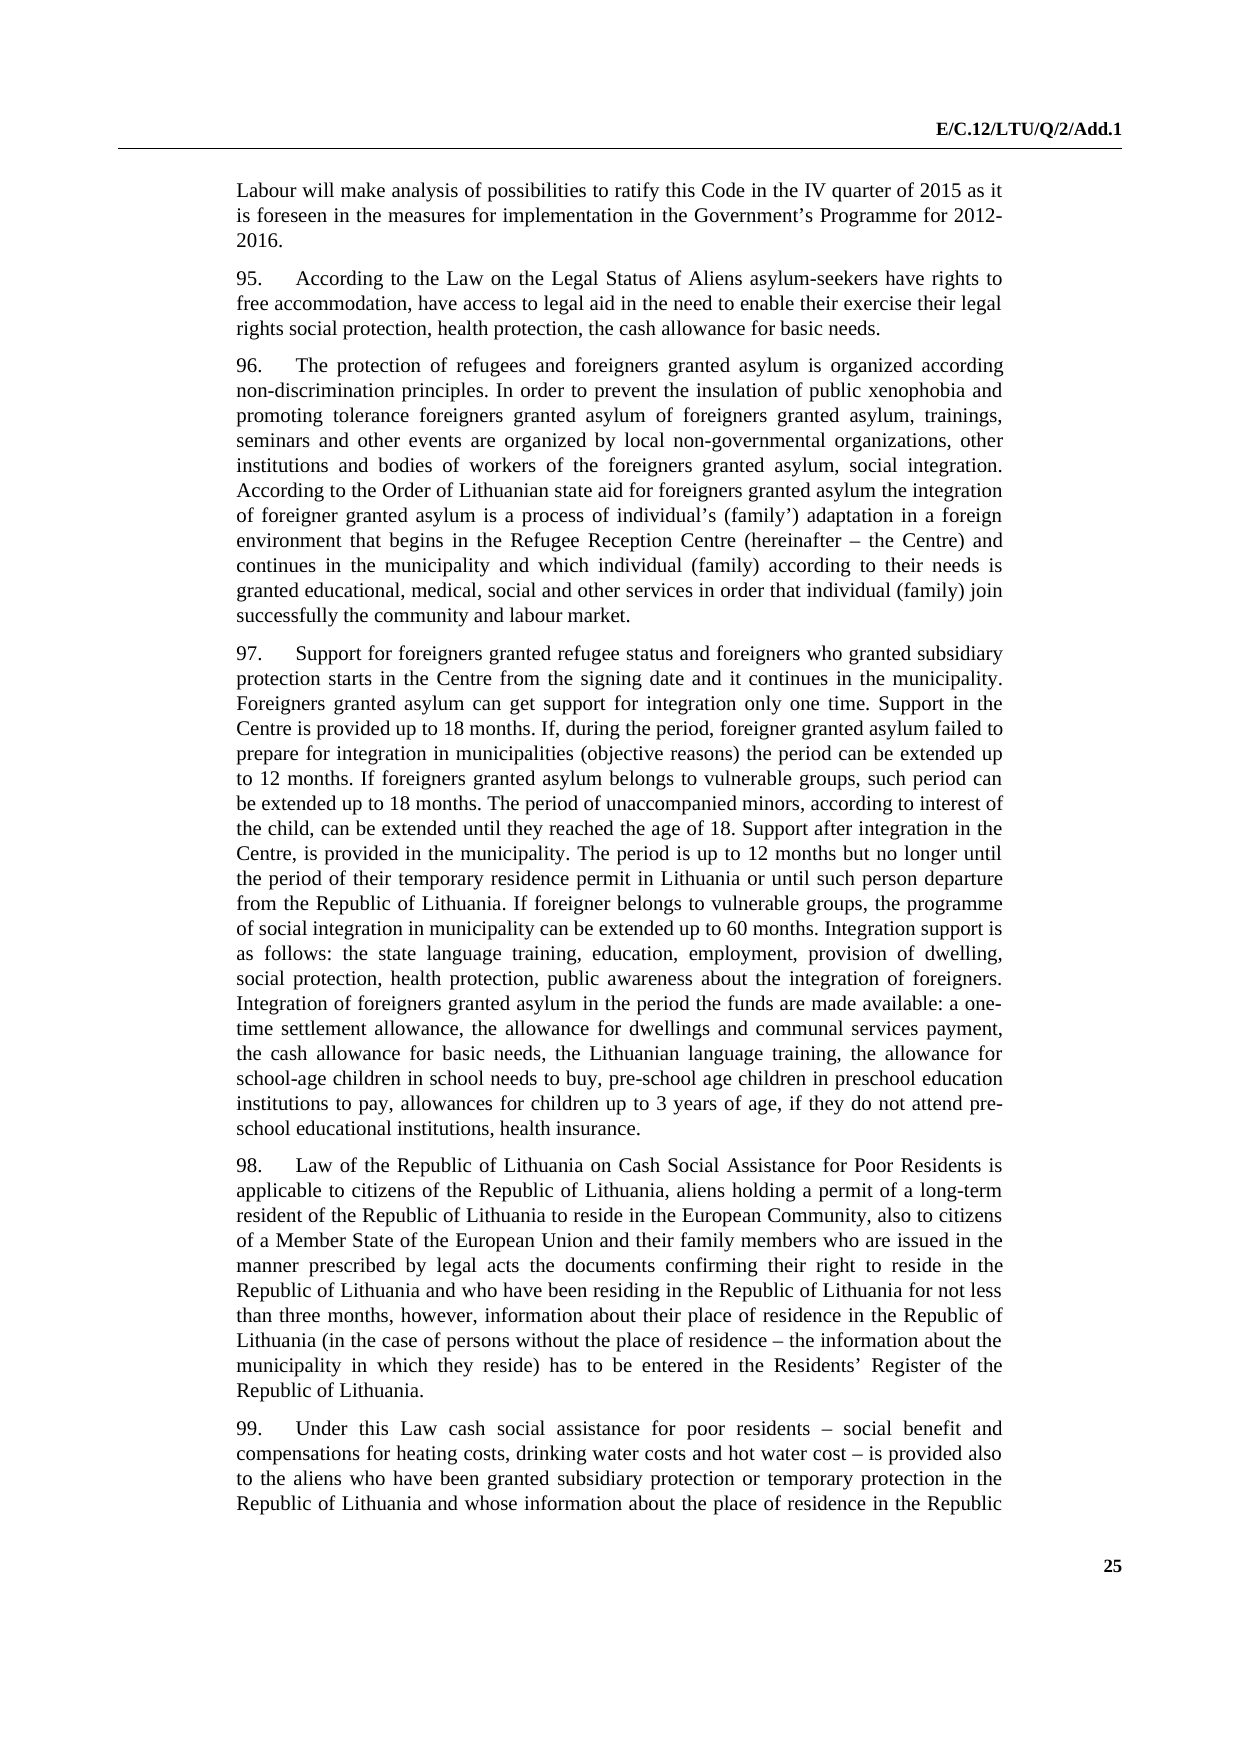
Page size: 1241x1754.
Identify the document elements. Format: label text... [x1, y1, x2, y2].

text 95. According to the Law on the Legal Status of Aliens asylum-seekers have rights to free accommodation, have access to legal aid in the need to enable their exercise their legal rights social protection, health protection, the cash allowance for basic needs. [236, 265, 1004, 340]
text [236, 177, 1004, 252]
text 98. Law of the Republic of Lithuania on Cash Social Assistance for Poor Residents is applicable to citizens of the Republic of Lithuania, aliens holding a permit of a long-term resident of the Republic of Lithuania to reside in the European Community, also to citizens of a Member State of the European Union and their family members who are issued in the manner prescribed by legal acts the documents confirming their right to reside in the Republic of Lithuania and who have been residing in the Republic of Lithuania for not less than three months, however, information about their place of residence in the Republic of Lithuania (in the case of persons without the place of residence – the information about the municipality in which they reside) has to be entered in the Residents’ Register of the Republic of Lithuania. [236, 1152, 1004, 1402]
text 96. The protection of refugees and foreigners granted asylum is organized according non-discrimination principles. In order to prevent the insulation of public xenophobia and promoting tolerance foreigners granted asylum of foreigners granted asylum, trainings, seminars and other events are organized by local non-governmental organizations, other institutions and bodies of workers of the foreigners granted asylum, social integration. According to the Order of Lithuanian state aid for foreigners granted asylum the integration of foreigner granted asylum is a process of individual’s (family’) adaptation in a foreign environment that begins in the Refugee Reception Centre (hereinafter – the Centre) and continues in the municipality and which individual (family) according to their needs is granted educational, medical, social and other services in order that individual (family) join successfully the community and labour market. [236, 352, 1004, 627]
text 97. Support for foreigners granted refugee status and foreigners who granted subsidiary protection starts in the Centre from the signing date and it continues in the municipality. Foreigners granted asylum can get support for integration only one time. Support in the Centre is provided up to 18 months. If, during the period, foreigner granted asylum failed to prepare for integration in municipalities (objective reasons) the period can be extended up to 12 months. If foreigners granted asylum belongs to vulnerable groups, such period can be extended up to 18 months. The period of unaccompanied minors, according to interest of the child, can be extended until they reached the age of 18. Support after integration in the Centre, is provided in the municipality. The period is up to 12 months but no longer until the period of their temporary residence permit in or until such person departure from the . If foreigner belongs to vulnerable groups, the programme of social integration in municipality can be extended up to 60 months. Integration support is as follows: the state language training, education, employment, provision of dwelling, social protection, health protection, public awareness about the integration of foreigners. Integration of foreigners granted asylum in the period the funds are made available: a one-time settlement allowance, the allowance for dwellings and communal services payment, the cash allowance for basic needs, the Lithuanian language training, the allowance for school-age children in school needs to buy, pre-school age children in preschool education institutions to pay, allowances for children up to 3 years of age, if they do not attend pre-school educational institutions, health insurance. [236, 640, 1004, 1140]
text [236, 1415, 1004, 1515]
